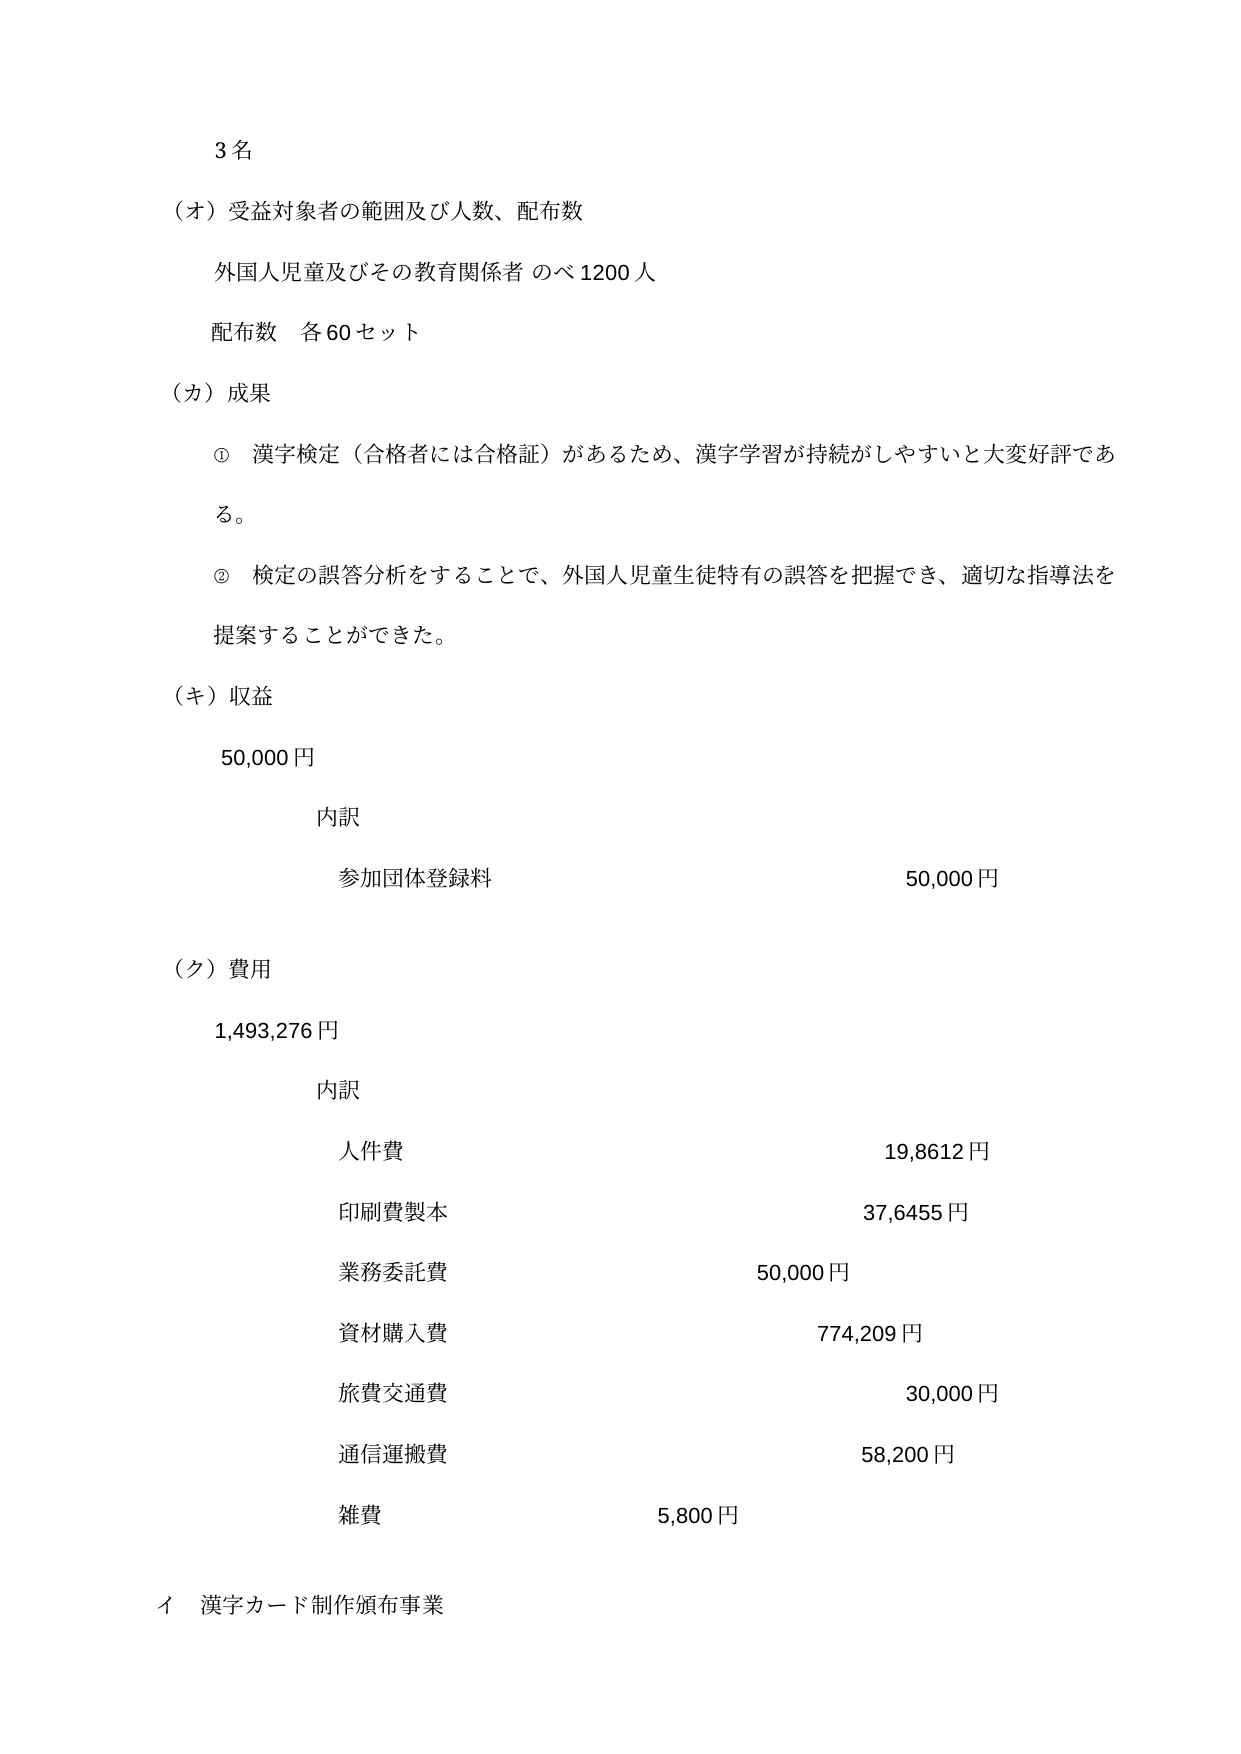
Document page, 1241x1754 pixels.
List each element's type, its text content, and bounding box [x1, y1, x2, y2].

text 配布数 各60セット [138, 301, 1122, 362]
text 旅費交通費 30,000円 [206, 1362, 1122, 1423]
text 資材購入費 774,209円 [206, 1301, 1122, 1362]
text （オ）受益対象者の範囲及び人数、配布数 外国人児童及びその教育関係者 のべ1200人 [162, 180, 1122, 301]
text （エ）従事者数 3名 [162, 119, 1122, 180]
text 人件費 19,8612円 [206, 1119, 1122, 1180]
text ② 検定の誤答分析をすることで、外国人児童生徒特有の誤答を把握でき、適切な指導法を提案することができた。 [213, 543, 1122, 665]
text 内訳 [206, 1059, 1122, 1119]
text 参加団体登録料 50,000円 [206, 847, 1122, 907]
text 内訳 [206, 786, 1122, 847]
text （キ）収益 50,000円 [162, 665, 1122, 786]
text 印刷費製本 37,6455円 [206, 1180, 1122, 1241]
text ① 漢字検定（合格者には合格証）があるため、漢字学習が持続がしやすいと大変好評である。 [213, 422, 1122, 543]
text （ク）費用 1,493,276円 [162, 938, 1122, 1059]
text 通信運搬費 58,200円 [206, 1423, 1122, 1483]
text イ 漢字カード制作頒布事業 [156, 1574, 1122, 1635]
text 雑費 5,800円 [206, 1483, 1122, 1544]
text 業務委託費 50,000円 [206, 1241, 1122, 1301]
text （カ）成果 [138, 362, 1122, 422]
